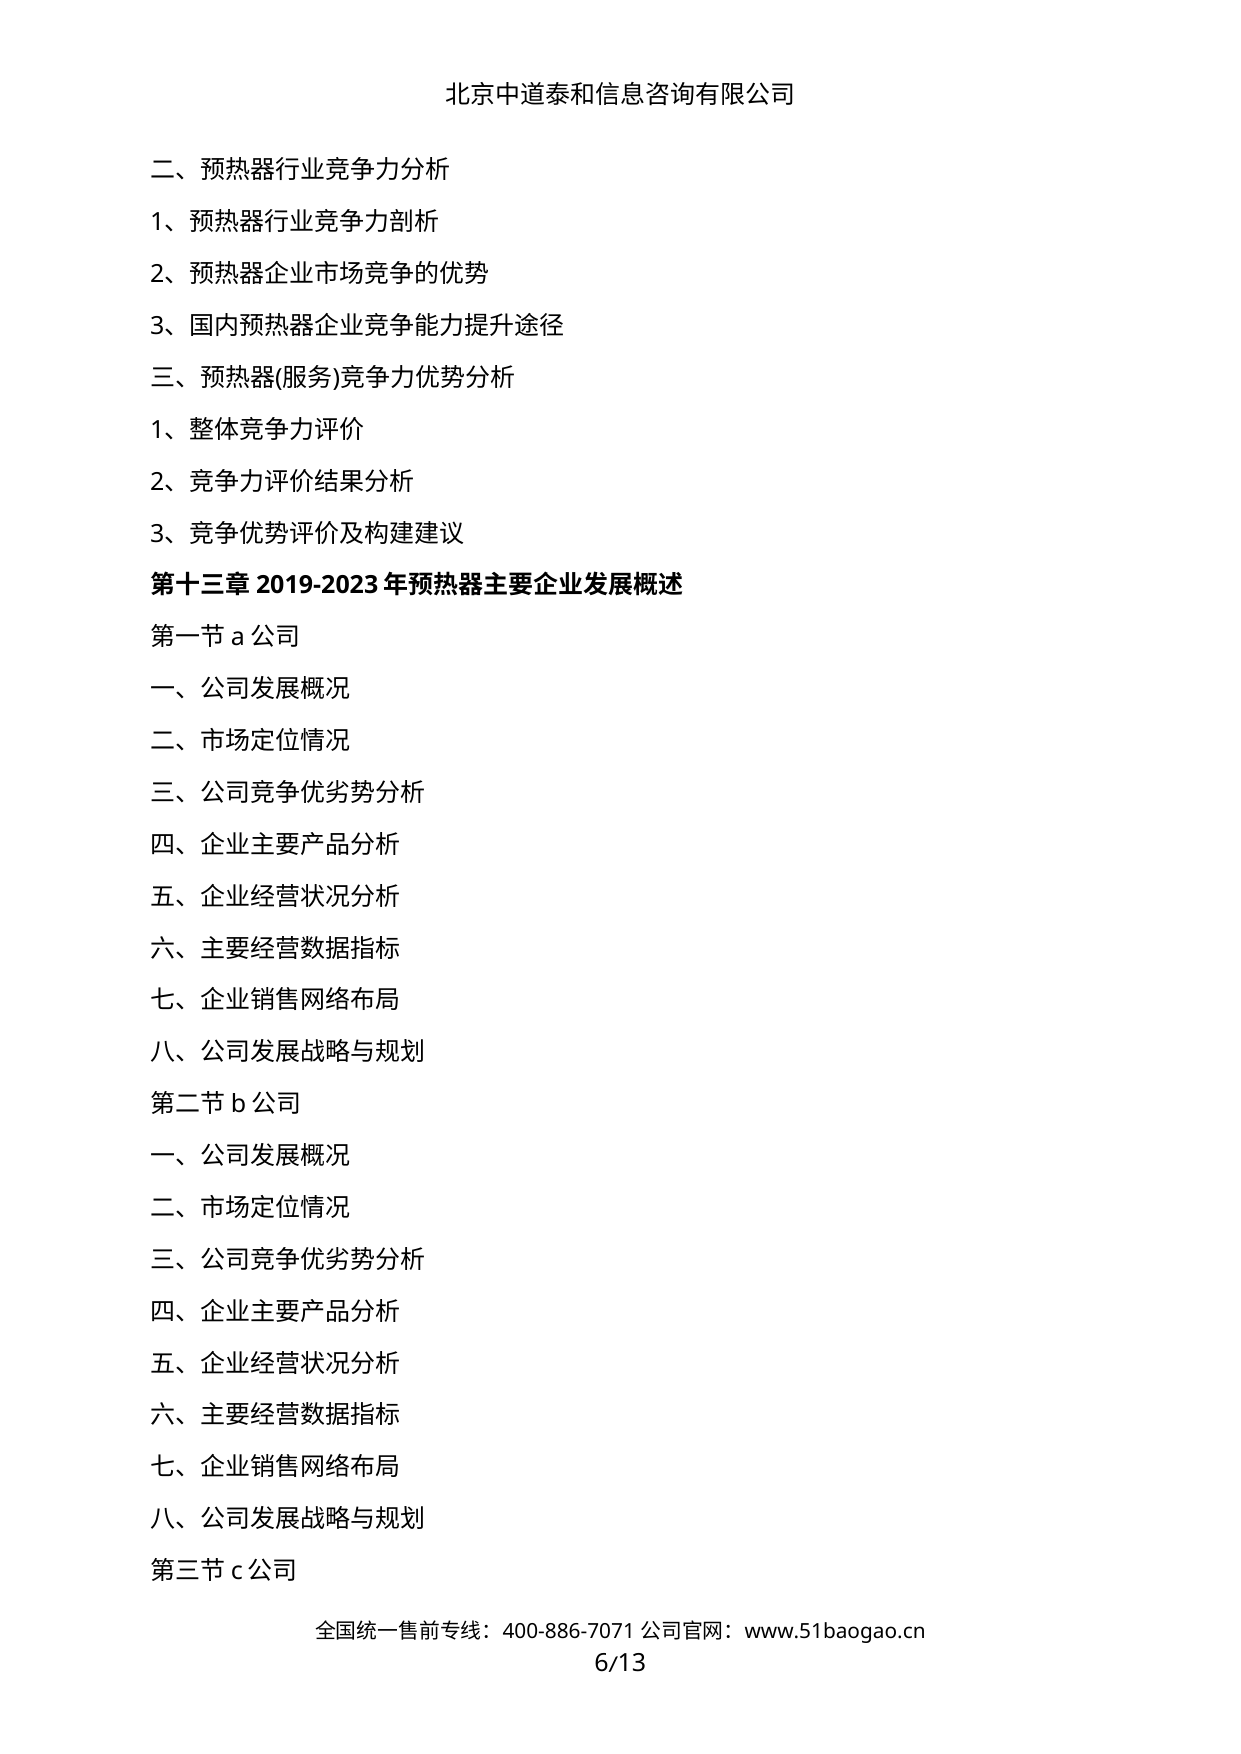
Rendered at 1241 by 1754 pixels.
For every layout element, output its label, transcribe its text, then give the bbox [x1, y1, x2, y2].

text 六、主要经营数据指标 [150, 928, 1090, 964]
text 四、企业主要产品分析 [150, 1291, 1090, 1327]
text 3、竞争优势评价及构建建议 [150, 513, 1090, 549]
text 五、企业经营状况分析 [150, 876, 1090, 912]
text 三、公司竞争优劣势分析 [150, 772, 1090, 809]
text 二、市场定位情况 [150, 1187, 1090, 1224]
text 第二节 b公司 [150, 1084, 1090, 1120]
text 五、企业经营状况分析 [150, 1343, 1090, 1379]
text 1、整体竞争力评价 [150, 409, 1090, 446]
text 一、公司发展概况 [150, 669, 1090, 705]
text 1、预热器行业竞争力剖析 [150, 202, 1090, 238]
text 八、公司发展战略与规划 [150, 1499, 1090, 1535]
text 2、预热器企业市场竞争的优势 [150, 254, 1090, 290]
text 二、市场定位情况 [150, 721, 1090, 757]
text 三、公司竞争优劣势分析 [150, 1239, 1090, 1276]
text 三、预热器(服务)竞争力优势分析 [150, 357, 1090, 394]
text 七、企业销售网络布局 [150, 1447, 1090, 1483]
text 第一节 a公司 [150, 617, 1090, 653]
text 七、企业销售网络布局 [150, 980, 1090, 1016]
text 第三节 c公司 [150, 1551, 1090, 1587]
text 第十三章 2019-2023年预热器主要企业发展概述 [150, 565, 1090, 601]
text 3、国内预热器企业竞争能力提升途径 [150, 306, 1090, 342]
text 四、企业主要产品分析 [150, 824, 1090, 861]
text 六、主要经营数据指标 [150, 1395, 1090, 1431]
text 八、公司发展战略与规划 [150, 1032, 1090, 1068]
text 二、预热器行业竞争力分析 [150, 150, 1090, 186]
text 一、公司发展概况 [150, 1136, 1090, 1172]
text 2、竞争力评价结果分析 [150, 461, 1090, 497]
